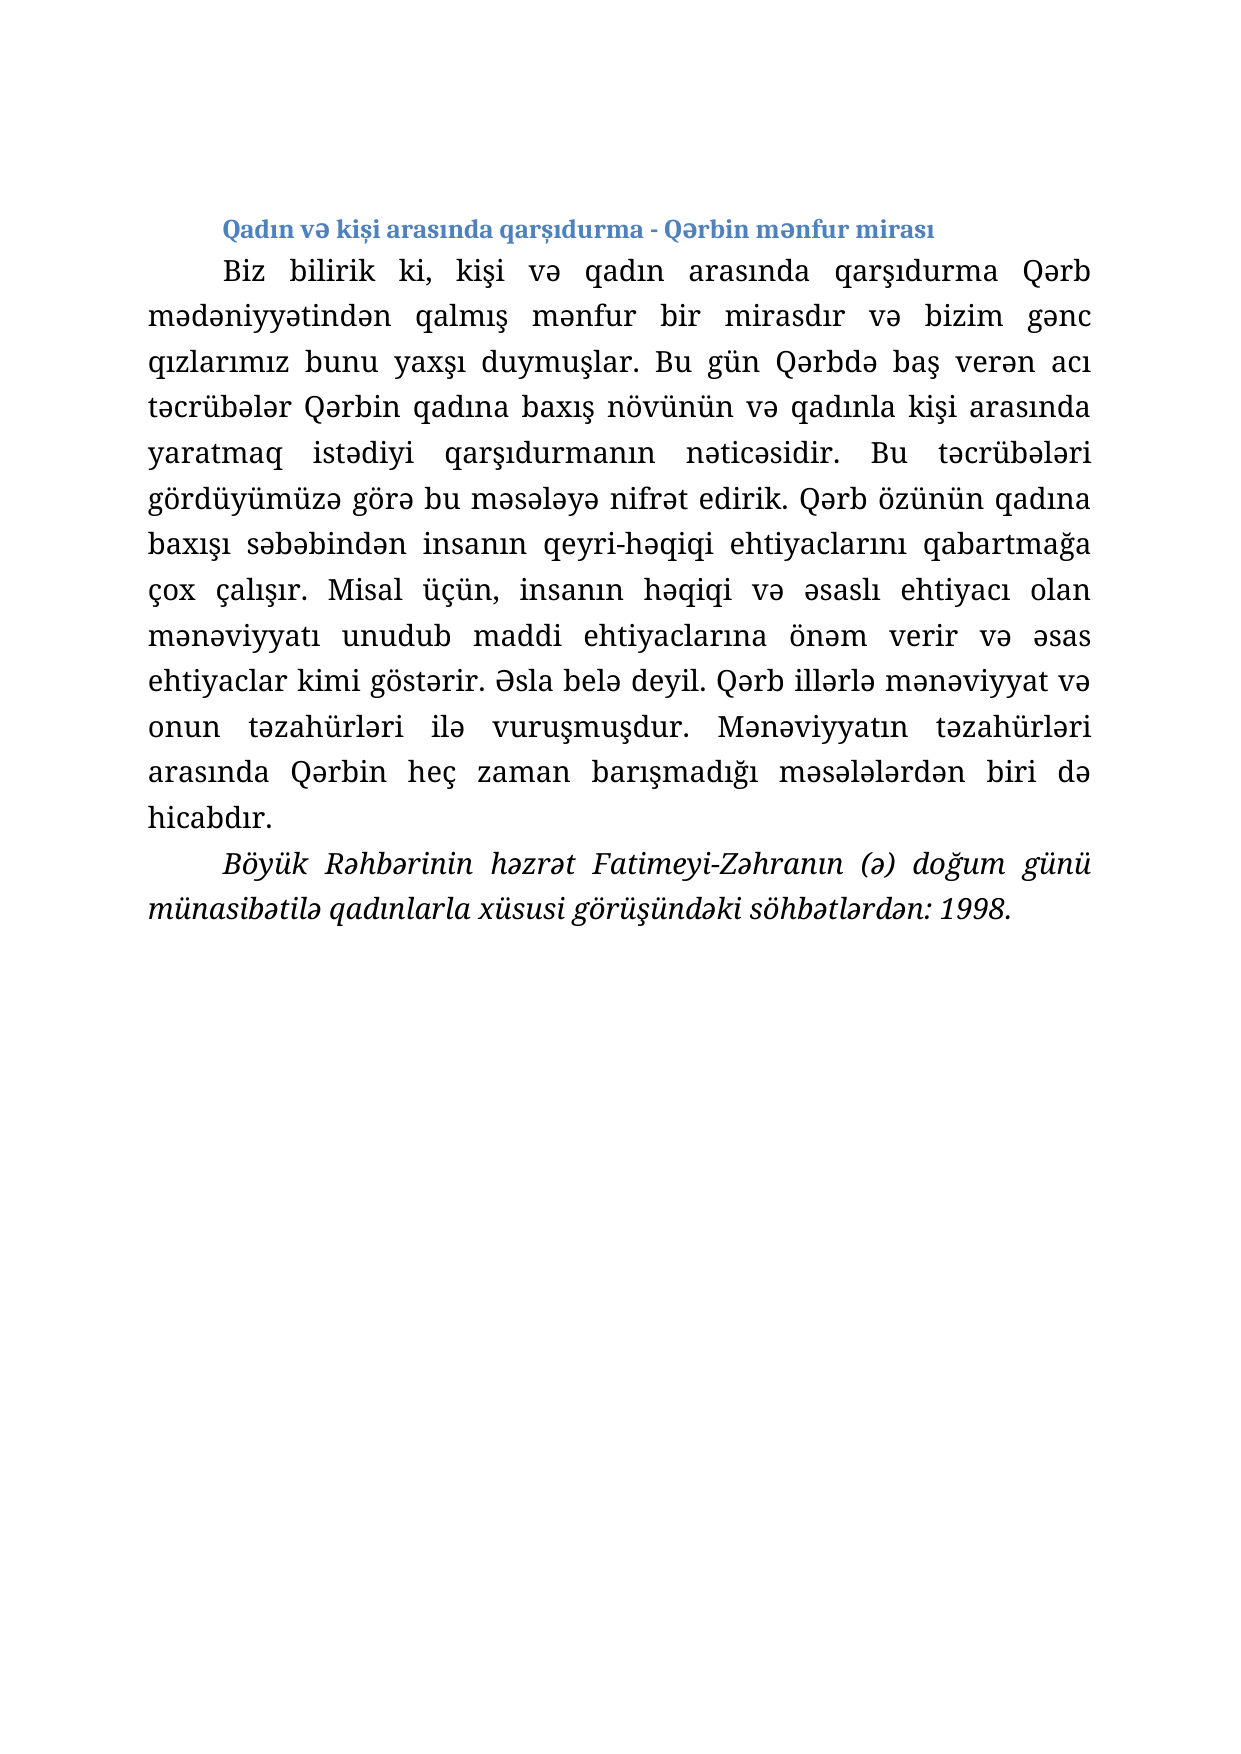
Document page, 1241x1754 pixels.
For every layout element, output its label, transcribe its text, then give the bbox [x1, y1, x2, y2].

text Biz bilirik ki, kişi və qadın arasında qarşıdurma Qərb mədəniyyətindən qalmış mənfur bir mirasdır və bizim gənc qızlarımız bunu yaxşı duymuşlar. Bu gün Qərbdə baş verən acı təcrübələr Qərbin qadına baxış növünün və qadınla kişi arasında yaratmaq istədiyi qarşıdurmanın nəticəsidir. Bu təcrübələri gördüyümüzə görə bu məsələyə nifrət edirik. Qərb özünün qadına baxışı səbəbindən insanın qeyri-həqiqi ehtiyaclarını qabartmağa çox çalışır. Misal üçün, insanın həqiqi və əsaslı ehtiyacı olan mənəviyyatı unudub maddi ehtiyaclarına önəm verir və əsas ehtiyaclar kimi göstərir. Əsla belə deyil. Qərb illərlə mənəviyyat və onun təzahürləri ilə vuruşmuşdur. Mənəviyyatın təzahürləri arasında Qərbin heç zaman barışmadığı məsələlərdən biri də hicabdır. [148, 250, 1092, 837]
subtitle Qadın və kişi arasında qarşıdurma - Qərbin mənfur mirası [148, 214, 1092, 245]
text Böyük Rəhbərinin həzrət Fatimeyi-Zəhranın (ə) doğum günü münasibətilə qadınlarla xüsusi görüşündəki söhbətlərdən: 1998. [148, 843, 1092, 928]
